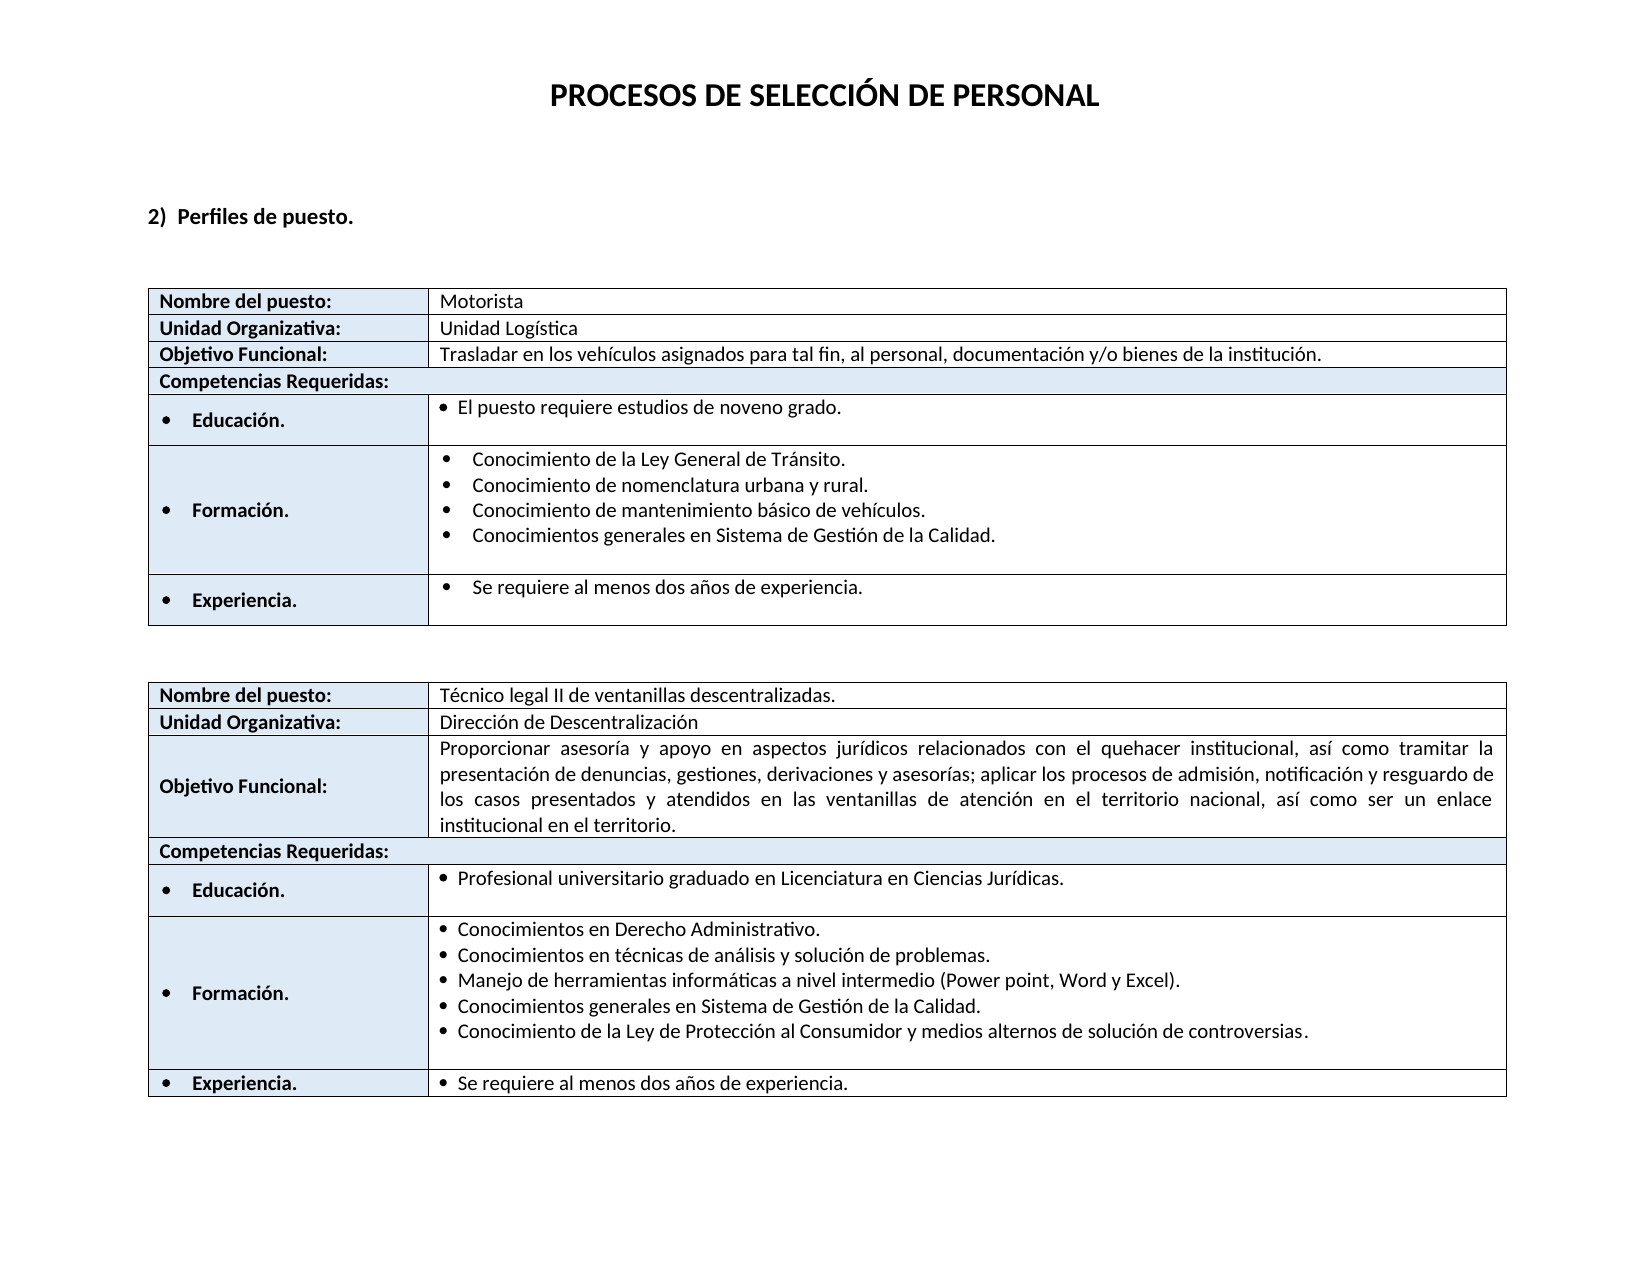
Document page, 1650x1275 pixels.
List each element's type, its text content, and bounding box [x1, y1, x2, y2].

table_cell Unidad Logística [429, 315, 1506, 341]
table_cell Experiencia. [149, 1070, 428, 1096]
table_cell Dirección de Descentralización [429, 709, 1506, 734]
table_cell Se requiere al menos dos años de experiencia. [429, 575, 1506, 625]
table_cell El puesto requiere estudios de noveno grado. [429, 395, 1506, 445]
table_header Técnico legal II de ventanillas descentralizadas. [429, 683, 1506, 708]
table_header Motorista [429, 289, 1506, 314]
table_cell Formación. [149, 917, 428, 1069]
table_cell Unidad Organizativa: [149, 315, 428, 341]
table_cell Conocimiento de de Tránsito. Conocimiento de nomenclatura urbana y rural. Conocimiento de mantenimiento básico de vehículos. Conocimientos generales en Sistema de Gestión de [429, 446, 1506, 573]
table_cell Competencias Requeridas: [149, 838, 1506, 864]
table_cell Objetivo Funcional: [149, 342, 428, 367]
table_cell Profesional universitario graduado en Licenciatura en Ciencias Jurídicas. [429, 865, 1506, 916]
table_cell Unidad Organizativa: [149, 709, 428, 734]
table_cell Objetivo Funcional: [149, 736, 428, 837]
table_cell Competencias Requeridas: [149, 368, 1506, 393]
table_cell Trasladar en los vehículos asignados para tal fin, al personal, documentación y/o bienes de la institución. [429, 342, 1506, 367]
table_cell Educación. [149, 865, 428, 916]
table_header Nombre del puesto: [149, 289, 428, 314]
table_cell Se requiere al menos dos años de experiencia. [429, 1070, 1506, 1096]
table_cell Conocimientos en Derecho Administrativo. Conocimientos en técnicas de análisis y solución de problemas. Manejo de herramientas informáticas a nivel intermedio (Power point, Word y Excel). Conocimientos generales en Sistema de Gestión de la Calidad. Conocimiento de la Ley de Protección al Consumidor y medios alternos de solución de controversias. [429, 917, 1506, 1069]
list Perfiles de puesto. [148, 202, 1502, 230]
table_header Nombre del puesto: [149, 683, 428, 708]
table_cell Experiencia. [149, 575, 428, 625]
table_cell Proporcionar asesoría y apoyo en aspectos jurídicos relacionados con el quehacer institucional, así como tramitar la presentación de denuncias, gestiones, derivaciones y asesorías; aplicar los procesos de admisión, notificación y resguardo de los casos presentados y atendidos en las ventanillas de atención en el territorio nacional, así como ser un enlace institucional en el territorio. [429, 736, 1506, 837]
table_cell Formación. [149, 446, 428, 573]
table_cell Educación. [149, 395, 428, 445]
